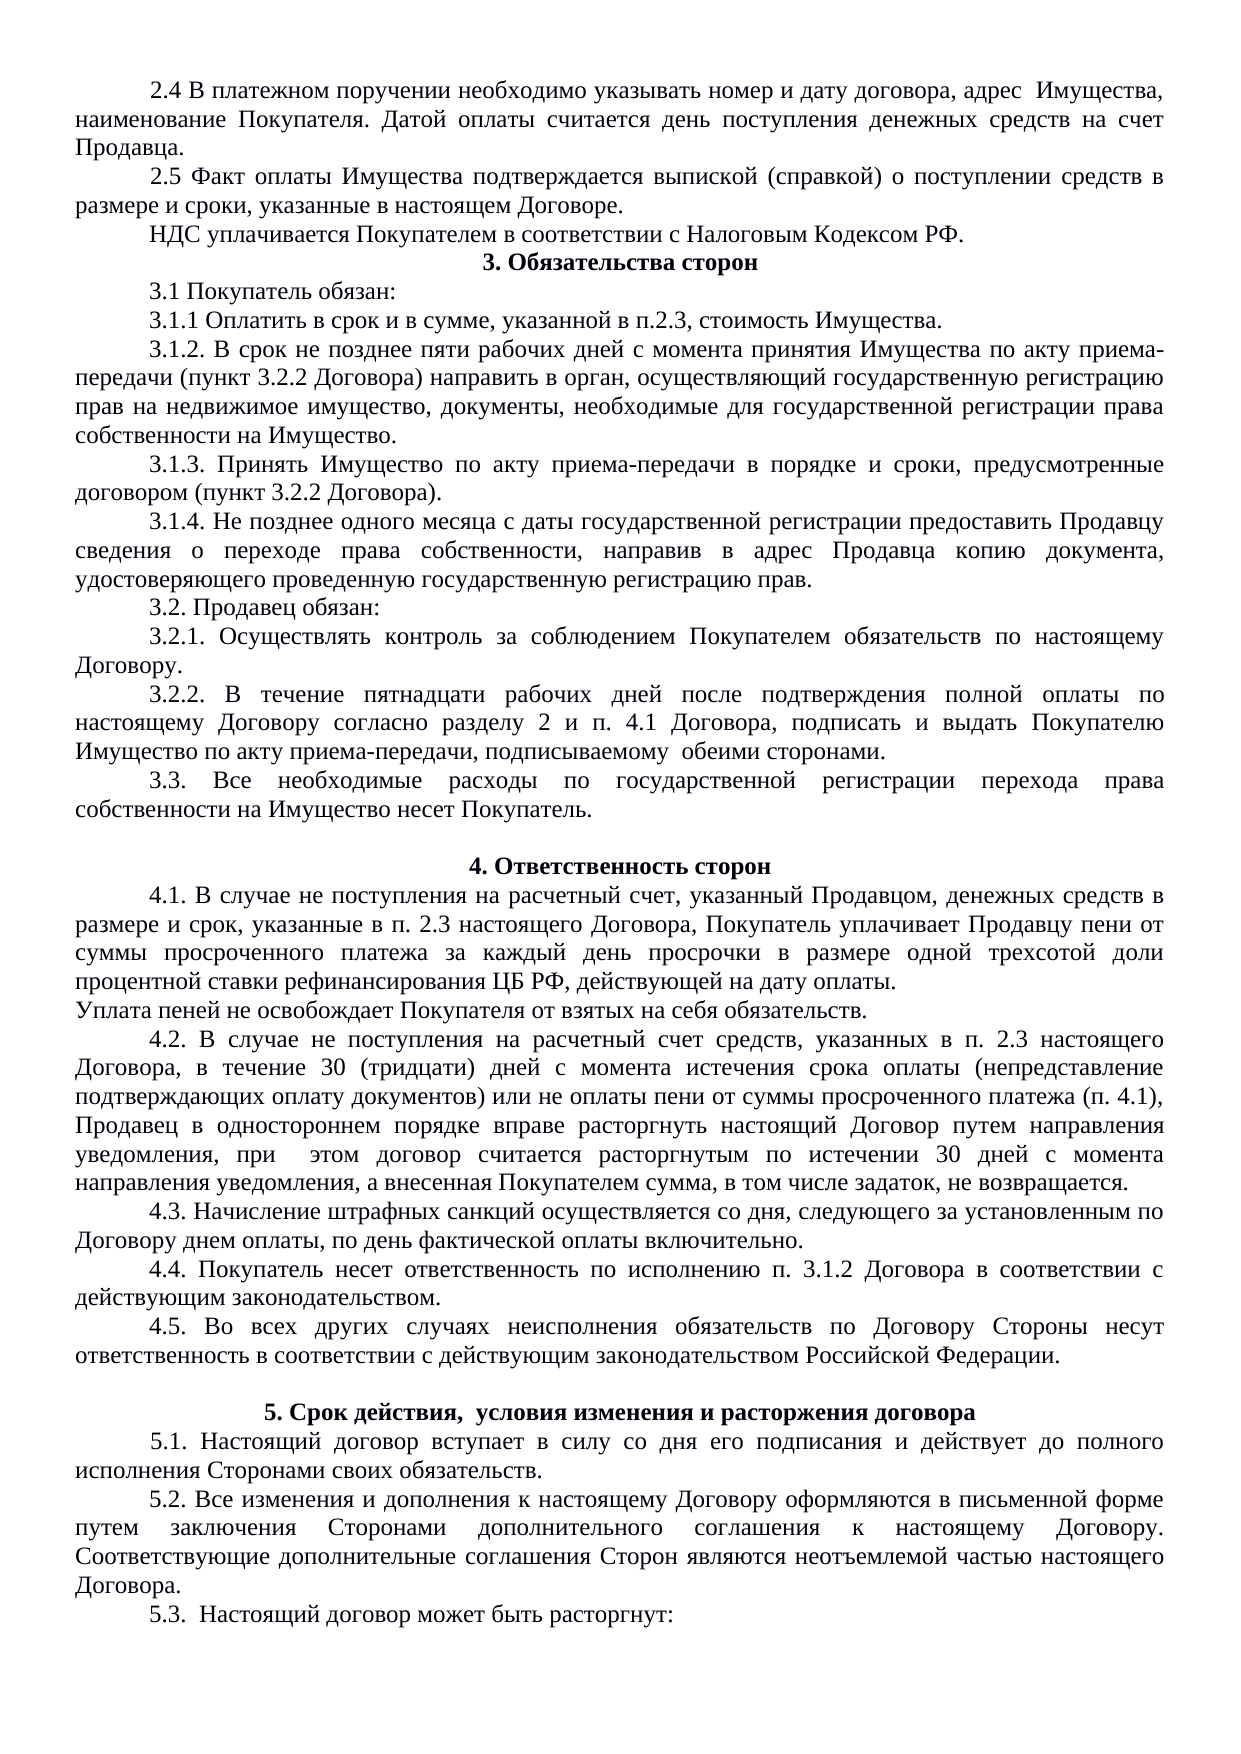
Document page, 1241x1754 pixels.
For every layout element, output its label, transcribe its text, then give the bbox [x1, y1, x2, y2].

text 3.2.2. В течение пятнадцати рабочих дней после подтверждения полной оплаты по настоящему Договору согласно разделу 2 и п. 4.1 Договора, подписать и выдать Покупателю Имущество по акту приема-передачи, подписываемому обеими сторонами. [75, 679, 1165, 765]
text 4.2. В случае не поступления на расчетный счет средств, указанных в п. 2.3 настоящего Договора, в течение 30 (тридцати) дней с момента истечения срока оплаты (непредставление подтверждающих оплату документов) или не оплаты пени от суммы просроченного платежа (п. 4.1), Продавец в одностороннем порядке вправе расторгнуть настоящий Договор путем направления уведомления, при этом договор считается расторгнутым по истечении 30 дней с момента направления уведомления, а внесенная Покупателем сумма, в том числе задаток, не возвращается. [75, 1024, 1165, 1196]
text НДС уплачивается Покупателем в соответствии с Налоговым Кодексом РФ. [75, 219, 1165, 247]
text 2.4 В платежном поручении необходимо указывать номер и дату договора, адрес Имущества, наименование Покупателя. Датой оплаты считается день поступления денежных средств на счет Продавца. [75, 75, 1165, 161]
text 2.5 Факт оплаты Имущества подтверждается выпиской (справкой) о поступлении средств в размере и сроки, указанные в настоящем Договоре. [75, 161, 1165, 219]
text 3.1 Покупатель обязан: [75, 276, 1165, 305]
text 5.3. Настоящий договор может быть расторгнут: [75, 1599, 1165, 1627]
text 5.2. Все изменения и дополнения к настоящему Договору оформляются в письменной форме путем заключения Сторонами дополнительного соглашения к настоящему Договору. Соответствующие дополнительные соглашения Сторон являются неотъемлемой частью настоящего Договора. [75, 1484, 1165, 1599]
text 3.1.4. Не позднее одного месяца с даты государственной регистрации предоставить Продавцу сведения о переходе права собственности, направив в адрес Продавца копию документа, удостоверяющего проведенную государственную регистрацию прав. [75, 506, 1165, 592]
text 4.3. Начисление штрафных санкций осуществляется со дня, следующего за установленным по Договору днем оплаты, по день фактической оплаты включительно. [75, 1196, 1165, 1254]
text 4.4. Покупатель несет ответственность по исполнению п. 3.1.2 Договора в соответствии с действующим законодательством. [75, 1254, 1165, 1311]
text 3.2. Продавец обязан: [75, 592, 1165, 621]
text 3. Обязательства сторон [75, 247, 1165, 276]
text 4.1. В случае не поступления на расчетный счет, указанный Продавцом, денежных средств в размере и срок, указанные в п. 2.3 настоящего Договора, Покупатель уплачивает Продавцу пени от суммы просроченного платежа за каждый день просрочки в размере одной трехсотой доли процентной ставки рефинансирования ЦБ РФ, действующей на дату оплаты. [75, 880, 1165, 995]
text 3.1.2. В срок не позднее пяти рабочих дней с момента принятия Имущества по акту приема-передачи (пункт 3.2.2 Договора) направить в орган, осуществляющий государственную регистрацию прав на недвижимое имущество, документы, необходимые для государственной регистрации права собственности на Имущество. [75, 334, 1165, 449]
text 4. Ответственность сторон [75, 851, 1165, 880]
text 3.1.3. Принять Имущество по акту приема-передачи в порядке и сроки, предусмотренные договором (пункт 3.2.2 Договора). [75, 449, 1165, 506]
text 3.2.1. Осуществлять контроль за соблюдением Покупателем обязательств по настоящему Договору. [75, 621, 1165, 679]
text 3.1.1 Оплатить в срок и в сумме, указанной в п.2.3, стоимость Имущества. [75, 305, 1165, 334]
text 5.1. Настоящий договор вступает в силу со дня его подписания и действует до полного исполнения Сторонами своих обязательств. [75, 1426, 1165, 1484]
text 3.3. Все необходимые расходы по государственной регистрации перехода права собственности на Имущество несет Покупатель. [75, 765, 1165, 822]
text 4.5. Во всех других случаях неисполнения обязательств по Договору Стороны несут ответственность в соответствии с действующим законодательством Российской Федерации. [75, 1311, 1165, 1369]
text Уплата пеней не освобождает Покупателя от взятых на себя обязательств. [75, 995, 1165, 1024]
text 5. Срок действия, условия изменения и расторжения договора [75, 1397, 1165, 1426]
